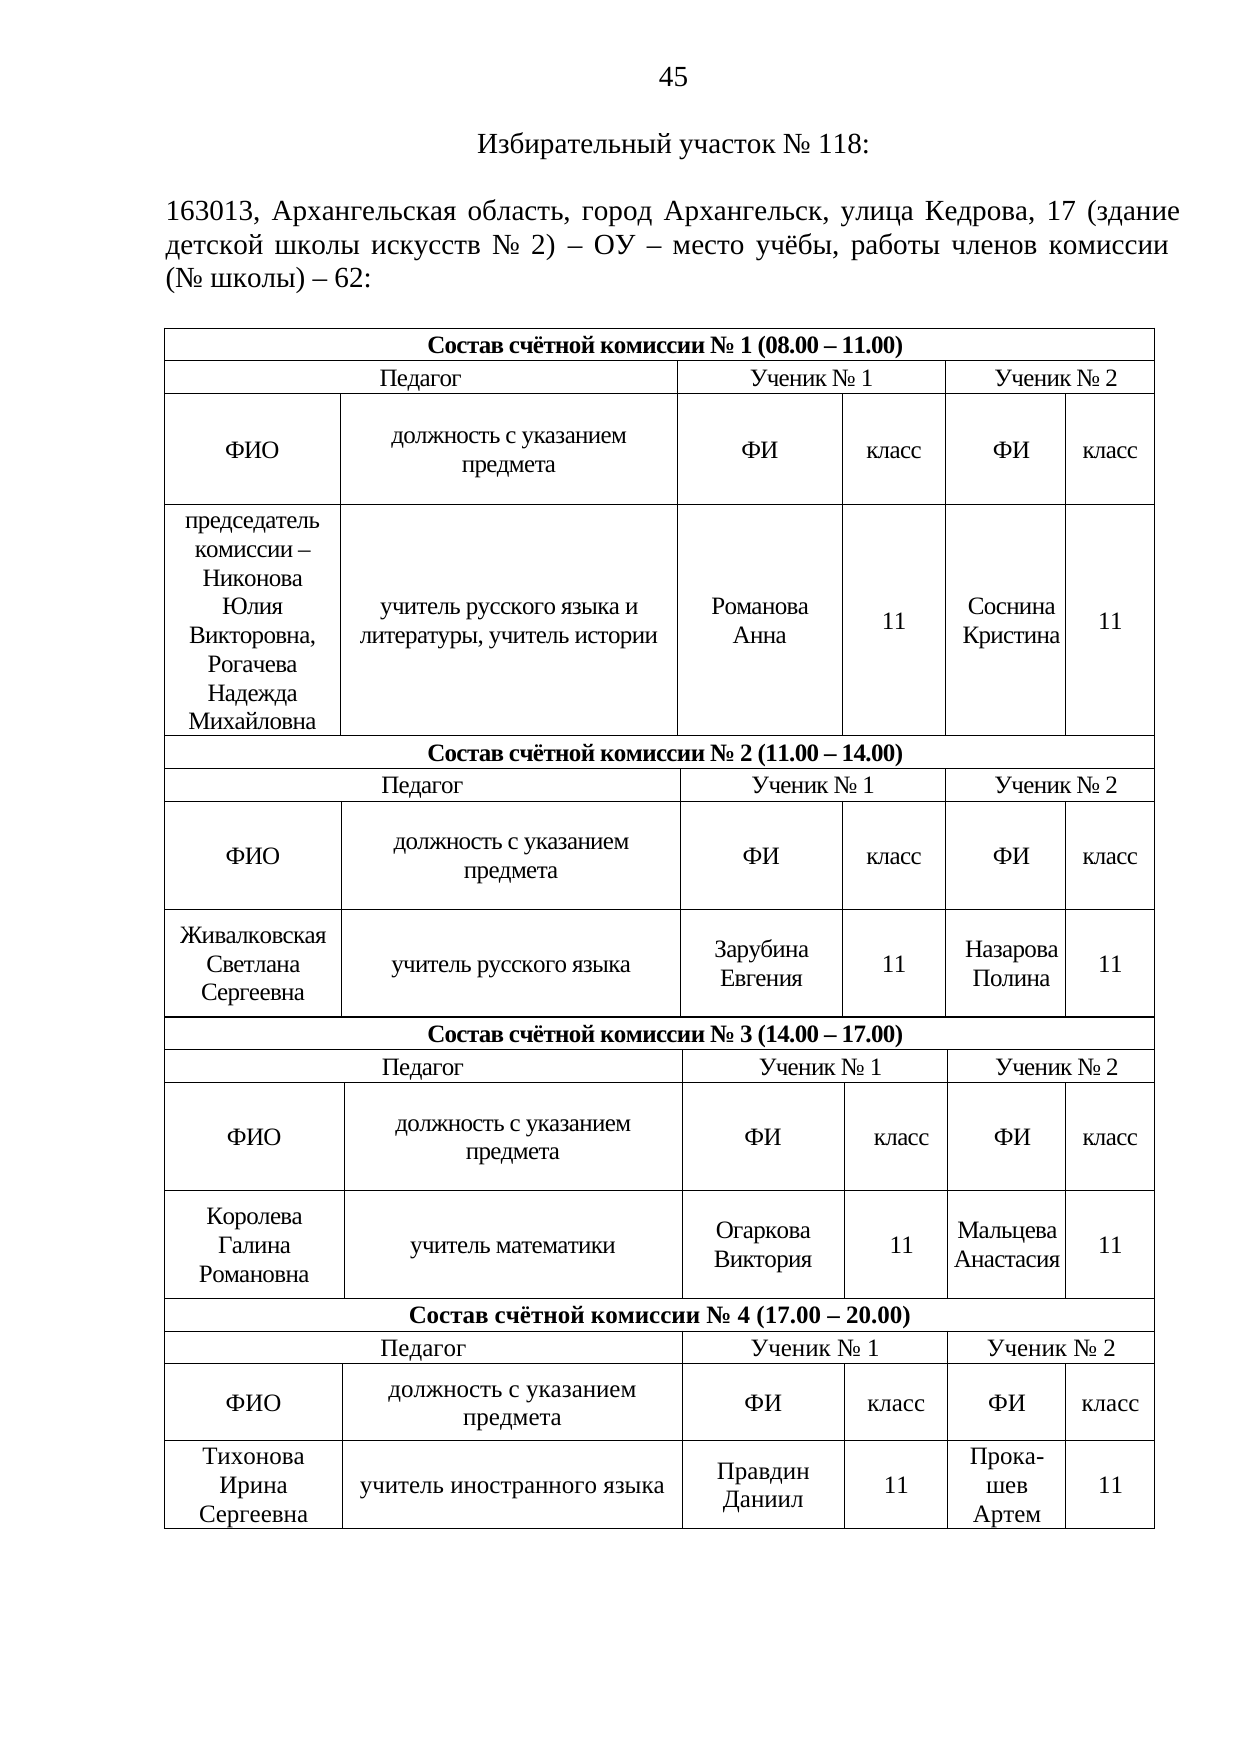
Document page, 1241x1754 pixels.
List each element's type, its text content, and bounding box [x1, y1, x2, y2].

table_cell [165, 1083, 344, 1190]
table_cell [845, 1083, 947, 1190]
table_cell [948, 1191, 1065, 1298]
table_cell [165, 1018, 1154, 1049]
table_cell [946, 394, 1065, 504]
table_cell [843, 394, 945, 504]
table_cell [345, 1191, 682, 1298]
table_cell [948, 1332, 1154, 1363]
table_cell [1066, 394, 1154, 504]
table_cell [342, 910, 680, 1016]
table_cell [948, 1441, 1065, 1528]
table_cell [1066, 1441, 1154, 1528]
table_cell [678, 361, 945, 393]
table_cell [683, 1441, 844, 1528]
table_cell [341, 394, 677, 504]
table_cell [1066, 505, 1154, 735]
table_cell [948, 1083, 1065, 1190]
text Избирательный участок № 118: [165, 126, 1181, 160]
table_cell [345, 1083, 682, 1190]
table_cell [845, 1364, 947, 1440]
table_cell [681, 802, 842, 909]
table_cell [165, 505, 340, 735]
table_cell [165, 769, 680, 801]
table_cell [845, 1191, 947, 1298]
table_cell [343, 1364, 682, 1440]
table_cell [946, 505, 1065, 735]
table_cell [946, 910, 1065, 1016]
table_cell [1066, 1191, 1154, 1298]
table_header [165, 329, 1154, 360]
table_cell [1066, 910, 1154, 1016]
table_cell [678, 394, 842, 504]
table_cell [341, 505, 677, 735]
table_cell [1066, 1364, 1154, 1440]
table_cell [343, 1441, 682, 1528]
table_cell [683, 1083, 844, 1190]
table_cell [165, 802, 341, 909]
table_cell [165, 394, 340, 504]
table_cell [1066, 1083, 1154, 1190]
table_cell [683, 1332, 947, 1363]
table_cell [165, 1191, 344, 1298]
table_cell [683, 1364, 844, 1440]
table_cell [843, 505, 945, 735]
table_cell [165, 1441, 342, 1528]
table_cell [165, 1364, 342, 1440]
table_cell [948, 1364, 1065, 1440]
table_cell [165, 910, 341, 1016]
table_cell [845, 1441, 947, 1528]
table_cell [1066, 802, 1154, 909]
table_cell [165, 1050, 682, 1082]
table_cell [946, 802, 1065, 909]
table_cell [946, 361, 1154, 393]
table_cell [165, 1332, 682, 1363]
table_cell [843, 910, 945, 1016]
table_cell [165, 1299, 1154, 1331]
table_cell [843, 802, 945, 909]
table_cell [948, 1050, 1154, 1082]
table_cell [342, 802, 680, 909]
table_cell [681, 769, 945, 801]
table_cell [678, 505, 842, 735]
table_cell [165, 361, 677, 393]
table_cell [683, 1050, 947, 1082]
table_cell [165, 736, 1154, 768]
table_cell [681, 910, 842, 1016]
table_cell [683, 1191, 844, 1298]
text 163013, Архангельская область, город Архангельск, улица Кедрова, 17 (здание детской школы искусств № 2) – ОУ – место учёбы, работы членов комиссии (№ школы) – 62: [165, 193, 1181, 294]
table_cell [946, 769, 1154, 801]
